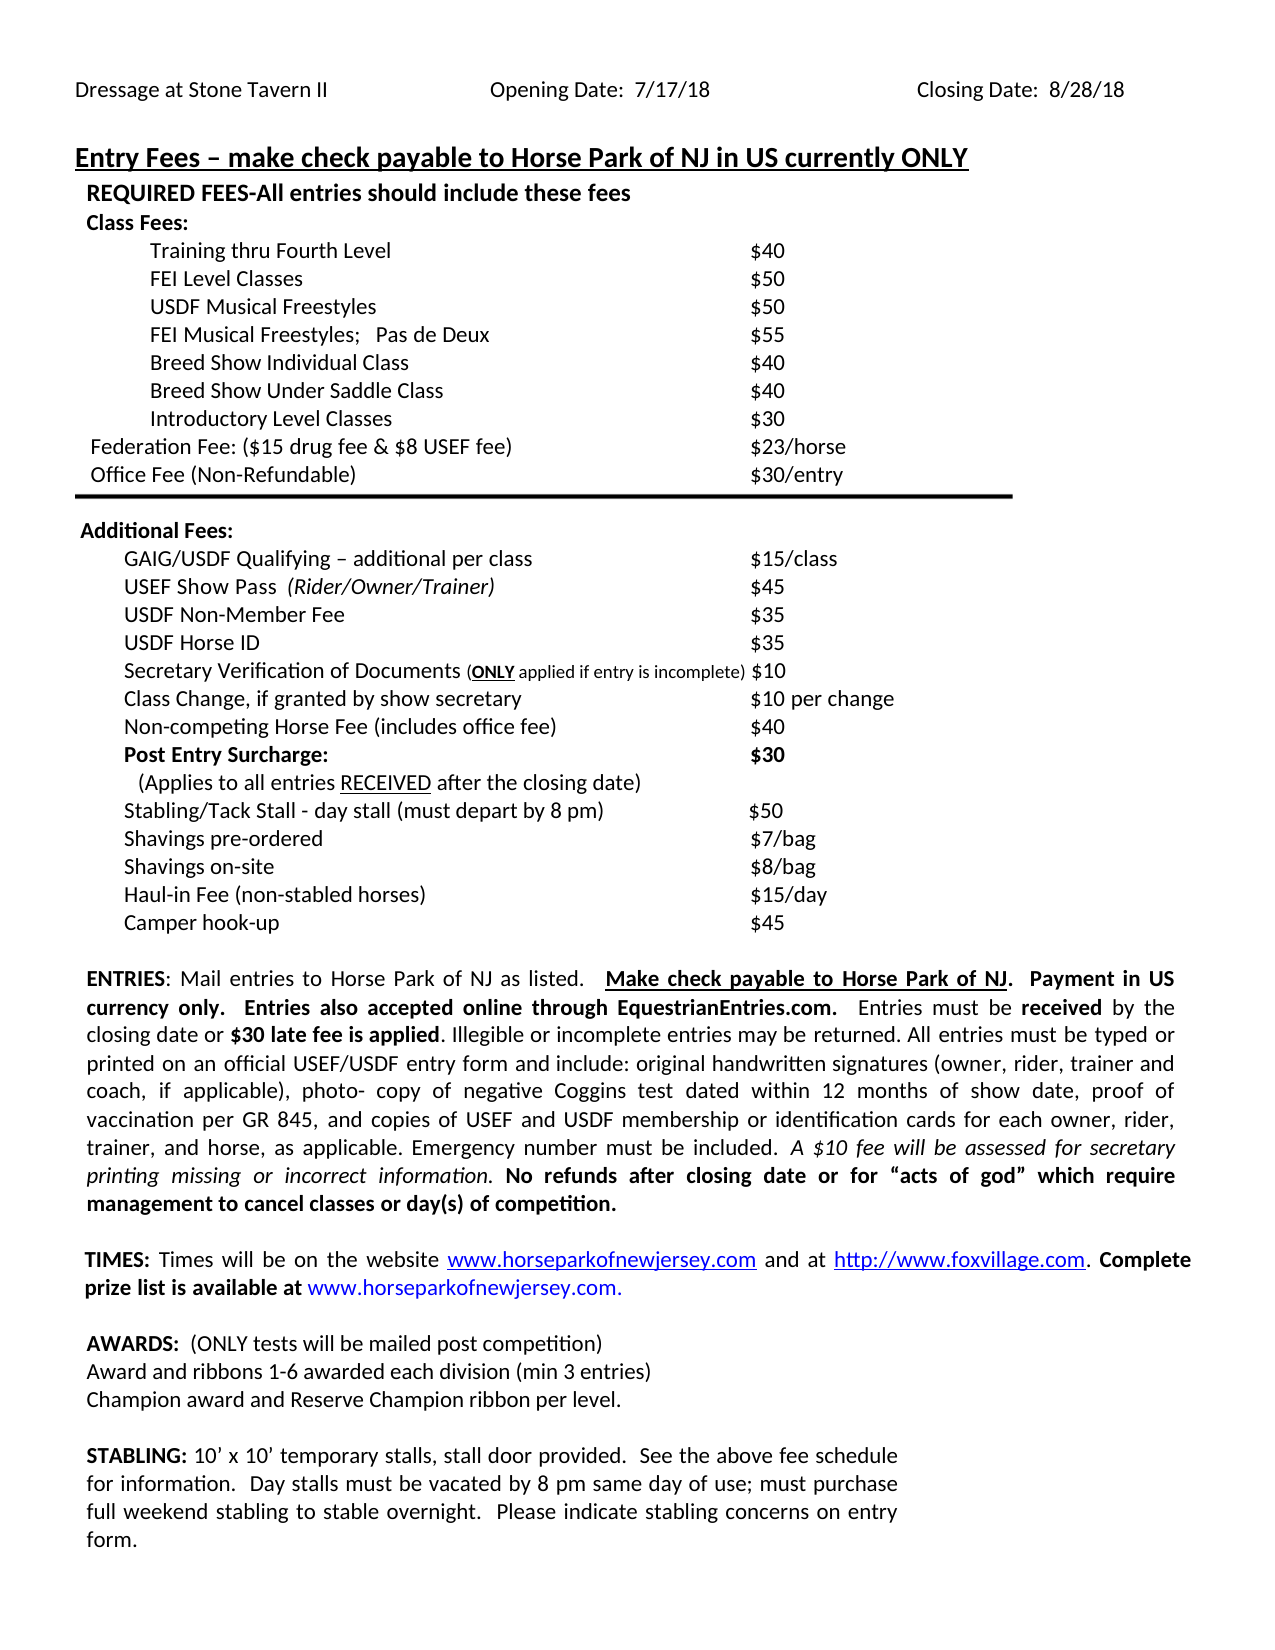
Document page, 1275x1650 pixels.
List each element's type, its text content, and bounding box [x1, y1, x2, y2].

text ENTRIES: Mail entries to Horse Park of NJ as listed. Make check payable to Horse Park of NJ. Payment in US currency only. Entries also accepted online through EquestrianEntries.com. Entries must be received by the closing date or $30 late fee is applied. Illegible or incomplete entries may be returned. All entries must be typed or printed on an official USEF/USDF entry form and include: original handwritten signatures (owner, rider, trainer and coach, if applicable), photo- copy of negative Coggins test dated within 12 months of show date, proof of vaccination per GR 845, and copies of USEF and USDF membership or identification cards for each owner, rider, trainer, and horse, as applicable. Emergency number must be included. A $10 fee will be assessed for secretary printing missing or incorrect information. No refunds after closing date or for “acts of god” which require management to cancel classes or day(s) of competition. [86, 964, 1175, 1217]
text TIMES: Times will be on the website www.horseparkofnewjersey.com and at http://www.foxvillage.com. Complete prize list is available at www.horseparkofnewjersey.com. [84, 1245, 1192, 1301]
text Champion award and Reserve Champion ribbon per level. [86, 1385, 1192, 1413]
text USDF Non-Member Fee $35 [124, 600, 1078, 628]
text FEI Level Classes $50 [124, 264, 1078, 292]
text Stabling/Tack Stall - day stall (must depart by 8 pm) $50 [124, 796, 1074, 824]
text Haul-in Fee (non-stabled horses) $15/day [124, 881, 1074, 908]
text Shavings pre-ordered $7/bag [124, 824, 1074, 852]
text GAIG/USDF Qualifying – additional per class $15/class [124, 544, 1116, 572]
text STABLING: 10’ x 10’ temporary stalls, stall door provided. See the above fee schedule for information. Day stalls must be vacated by 8 pm same day of use; must purchase full weekend stabling to stable overnight. Please indicate stabling concerns on entry form. [86, 1441, 899, 1553]
text USEF Show Pass (Rider/Owner/Trainer) $45 [124, 572, 1078, 600]
text Introductory Level Classes $30 [75, 404, 1200, 432]
text Non-competing Horse Fee (includes office fee) $40 [124, 712, 1078, 740]
text REQUIRED FEES-All entries should include these fees [86, 177, 912, 208]
text Post Entry Surcharge: $30 [124, 740, 1078, 768]
text Shavings on-site $8/bag [124, 852, 1074, 881]
text USDF Musical Freestyles $50 [124, 292, 1078, 320]
picture [75, 488, 1013, 504]
text Breed Show Individual Class $40 [75, 348, 1200, 376]
text Class Fees: [86, 208, 590, 236]
text Entry Fees – make check payable to Horse Park of NJ in US currently ONLY [75, 139, 1200, 175]
text USDF Horse ID $35 [124, 628, 1078, 656]
text Additional Fees: [75, 516, 1116, 544]
text (Applies to all entries RECEIVED after the closing date) [138, 768, 1202, 796]
text Class Change, if granted by show secretary $10 per change [124, 684, 1137, 712]
text Camper hook-up $45 [124, 908, 1074, 937]
text Federation Fee: ($15 drug fee & $8 USEF fee) $23/horse [75, 432, 1117, 460]
text FEI Musical Freestyles; Pas de Deux $55 [75, 320, 1200, 348]
text AWARDS: (ONLY tests will be mailed post competition) [86, 1329, 1192, 1357]
text Secretary Verification of Documents (ONLY applied if entry is incomplete) $10 [124, 656, 1078, 684]
text Breed Show Under Saddle Class $40 [75, 376, 1200, 404]
text Training thru Fourth Level $40 [124, 236, 1078, 264]
text Award and ribbons 1-6 awarded each division (min 3 entries) [86, 1357, 1192, 1385]
